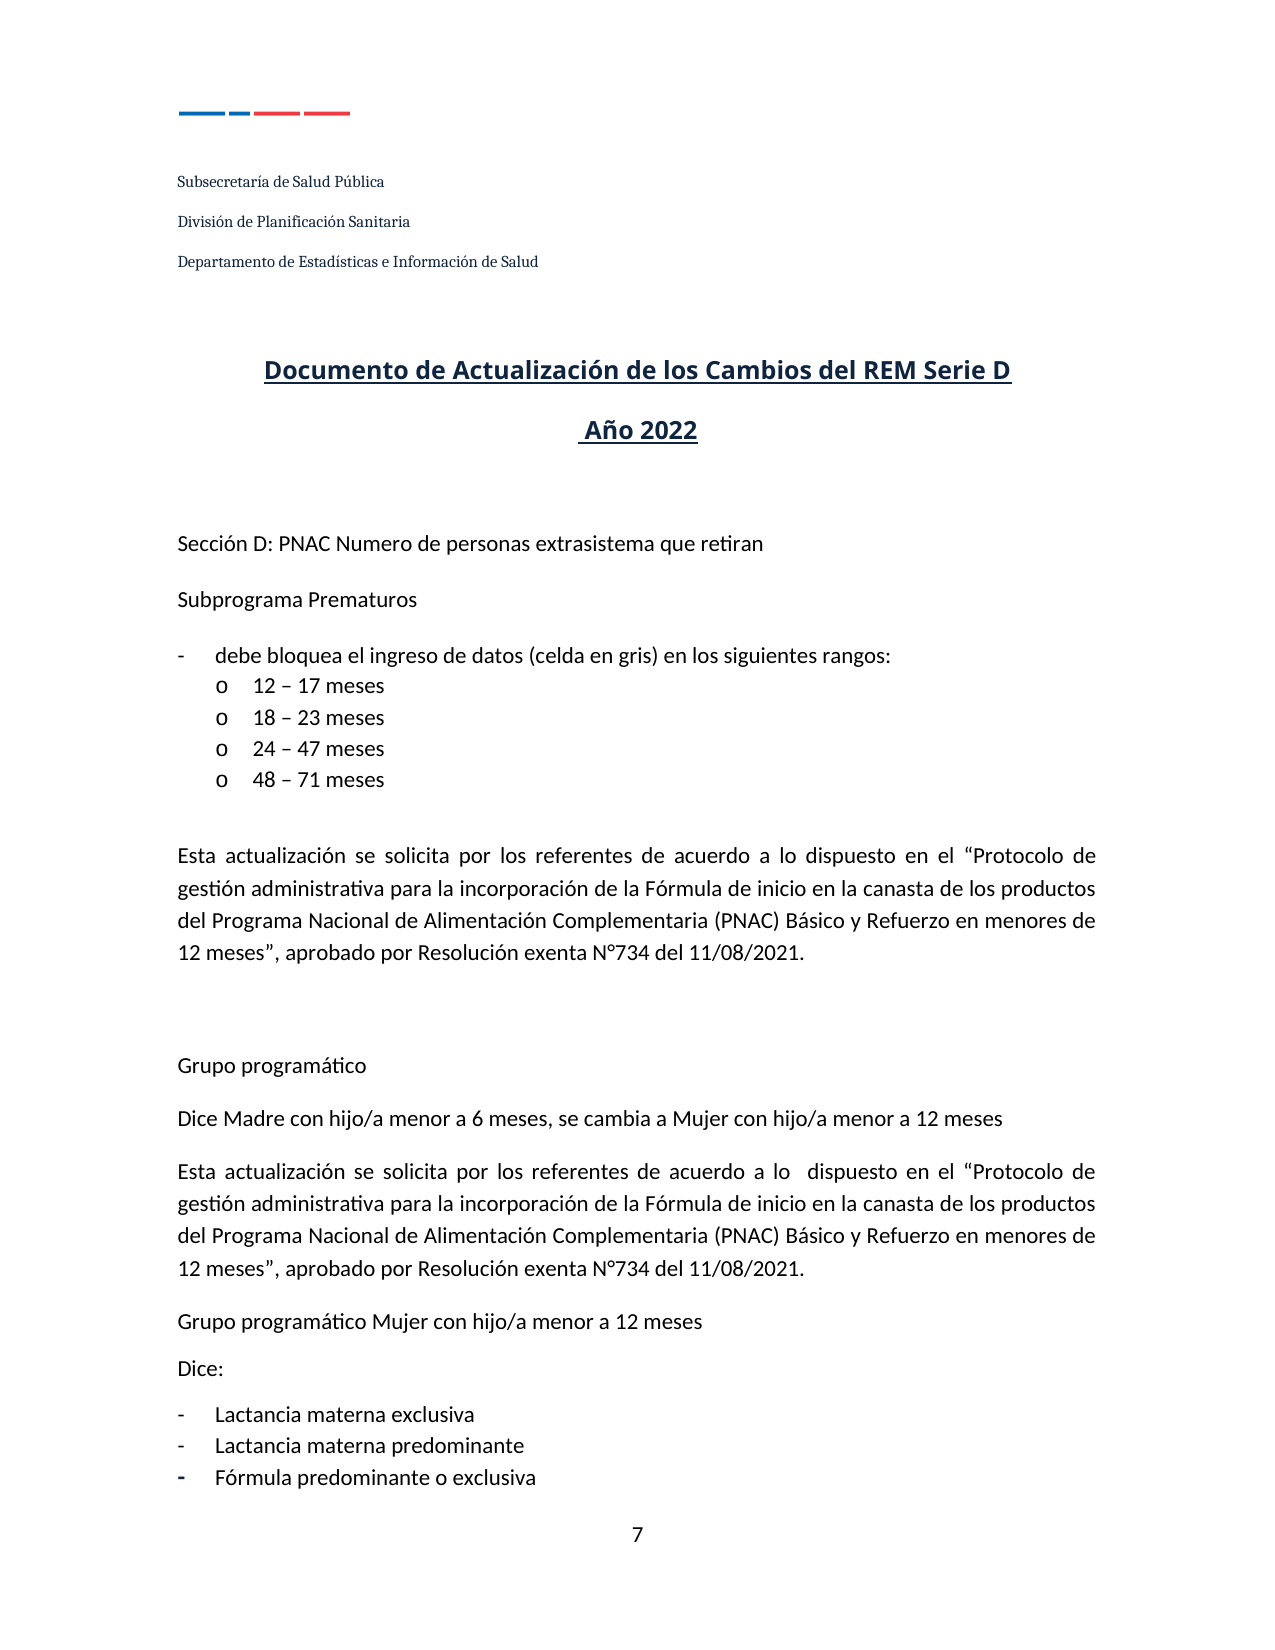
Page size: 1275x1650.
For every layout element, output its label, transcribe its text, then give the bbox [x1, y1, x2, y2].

list 12 – 17 meses [215, 671, 1098, 700]
list 18 – 23 meses [215, 703, 1098, 732]
list Lactancia materna predominante [177, 1431, 1098, 1459]
text Grupo programático [177, 1051, 1098, 1079]
text Esta actualización se solicita por los referentes de acuerdo a lo dispuesto en el “Protocolo de gestión administrativa para la incorporación de la Fórmula de inicio en la canasta de los productos del Programa Nacional de Alimentación Complementaria (PNAC) Básico y Refuerzo en menores de 12 meses”, aprobado por Resolución exenta N°734 del 11/08/2021. [177, 1157, 1098, 1282]
text Esta actualización se solicita por los referentes de acuerdo a lo dispuesto en el “Protocolo de gestión administrativa para la incorporación de la Fórmula de inicio en la canasta de los productos del Programa Nacional de Alimentación Complementaria (PNAC) Básico y Refuerzo en menores de 12 meses”, aprobado por Resolución exenta N°734 del 11/08/2021. [177, 842, 1098, 966]
list 24 – 47 meses [215, 734, 1098, 763]
text Subprograma Prematuros [177, 585, 1098, 613]
list Fórmula predominante o exclusiva [177, 1461, 1098, 1492]
list Lactancia materna exclusiva [177, 1401, 1098, 1429]
list debe bloquea el ingreso de datos (celda en gris) en los siguientes rangos: [177, 641, 1098, 669]
text Dice: [177, 1354, 1098, 1382]
list 48 – 71 meses [215, 766, 1098, 795]
text Sección D: PNAC Numero de personas extrasistema que retiran [177, 529, 1098, 557]
text Dice Madre con hijo/a menor a 6 meses, se cambia a Mujer con hijo/a menor a 12 meses [177, 1104, 1098, 1132]
text Grupo programático Mujer con hijo/a menor a 12 meses [177, 1307, 1098, 1335]
